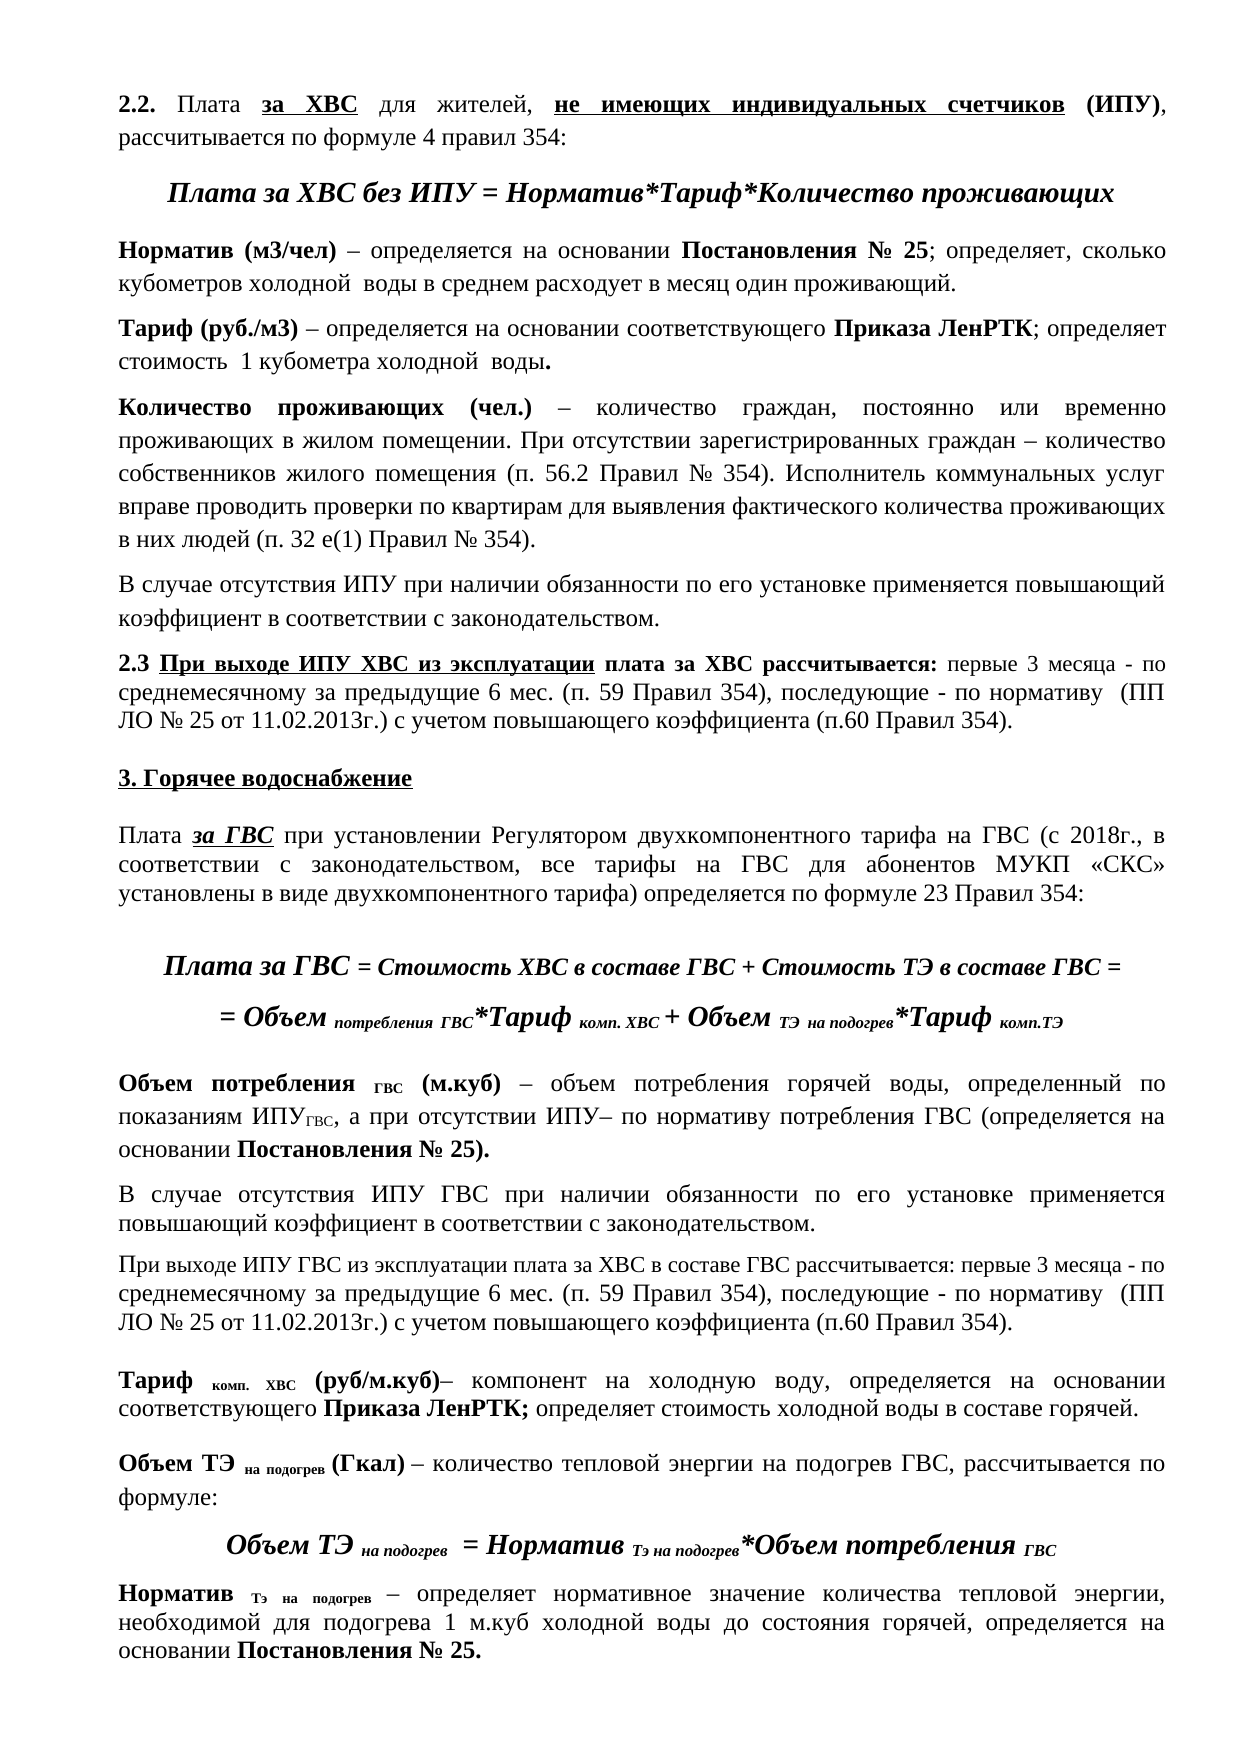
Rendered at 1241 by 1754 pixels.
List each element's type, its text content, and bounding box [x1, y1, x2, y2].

text Объем потребления ГВС (м.куб) – объем потребления горячей воды, определенный по показаниям ИПУГВС, а при отсутствии ИПУ– по нормативу потребления ГВС (определяется на основании Постановления № 25). [118, 1068, 1167, 1163]
text 2.3 При выходе ИПУ ХВС из эксплуатации плата за ХВС рассчитывается: первые 3 месяца - по среднемесячному за предыдущие 6 мес. (п. 59 Правил 354), последующие - по нормативу (ПП ЛО № 25 от 11.02.2013г.) с учетом повышающего коэффициента (п.60 Правил 354). [118, 648, 1167, 734]
text При выходе ИПУ ГВС из эксплуатации плата за ХВС в составе ГВС рассчитывается: первые 3 месяца - по среднемесячному за предыдущие 6 мес. (п. 59 Правил 354), последующие - по нормативу (ПП ЛО № 25 от 11.02.2013г.) с учетом повышающего коэффициента (п.60 Правил 354). [118, 1249, 1167, 1336]
text 3. Горячее водоснабжение [118, 763, 1167, 792]
text Плата за ГВС при установлении Регулятором двухкомпонентного тарифа на ГВС (с 2018г., в соответствии с законодательством, все тарифы на ГВС для абонентов МУКП «СКС» установлены в виде двухкомпонентного тарифа) определяется по формуле 23 Правил 354: [118, 821, 1167, 907]
text В случае отсутствия ИПУ при наличии обязанности по его установке применяется повышающий коэффициент в соответствии с законодательством. [118, 569, 1167, 631]
text Норматив (м3/чел) – определяется на основании Постановления № 25; определяет, сколько кубометров холодной воды в среднем расходует в месяц один проживающий. [118, 235, 1167, 297]
text Количество проживающих (чел.) – количество граждан, постоянно или временно проживающих в жилом помещении. При отсутствии зарегистрированных граждан – количество собственников жилого помещения (п. 56.2 Правил № 354). Исполнитель коммунальных услуг вправе проводить проверки по квартирам для выявления фактического количества проживающих в них людей (п. 32 е(1) Правил № 354). [118, 392, 1167, 553]
text Тариф (руб./м3) – определяется на основании соответствующего Приказа ЛенРТК; определяет стоимость 1 кубометра холодной воды. [118, 313, 1167, 375]
text 2.2. Плата за ХВС для жителей, не имеющих индивидуальных счетчиков (ИПУ), рассчитывается по формуле 4 правил 354: [118, 89, 1167, 150]
text Норматив Тэ на подогрев – определяет нормативное значение количества тепловой энергии, необходимой для подогрева 1 м.куб холодной воды до состояния горячей, определяется на основании Постановления № 25. [118, 1578, 1167, 1664]
text Тариф комп. ХВС (руб/м.куб)– компонент на холодную воду, определяется на основании соответствующего Приказа ЛенРТК; определяет стоимость холодной воды в составе горячей. [118, 1365, 1167, 1422]
text Плата за ХВС без ИПУ = Норматив*Тариф*Количество проживающих [118, 176, 1167, 209]
text Объем ТЭ на подогрев = Норматив Тэ на подогрев*Объем потребления ГВС [118, 1527, 1167, 1561]
text Плата за ГВС = Стоимость ХВС в составе ГВС + Стоимость ТЭ в составе ГВС = [118, 948, 1167, 982]
text = Объем потребления ГВС*Тариф комп. ХВС + Объем ТЭ на подогрев*Тариф комп.ТЭ [118, 999, 1167, 1033]
text Объем ТЭ на подогрев (Гкал) – количество тепловой энергии на подогрев ГВС, рассчитывается по формуле: [118, 1448, 1167, 1510]
text В случае отсутствия ИПУ ГВС при наличии обязанности по его установке применяется повышающий коэффициент в соответствии с законодательством. [118, 1179, 1167, 1237]
